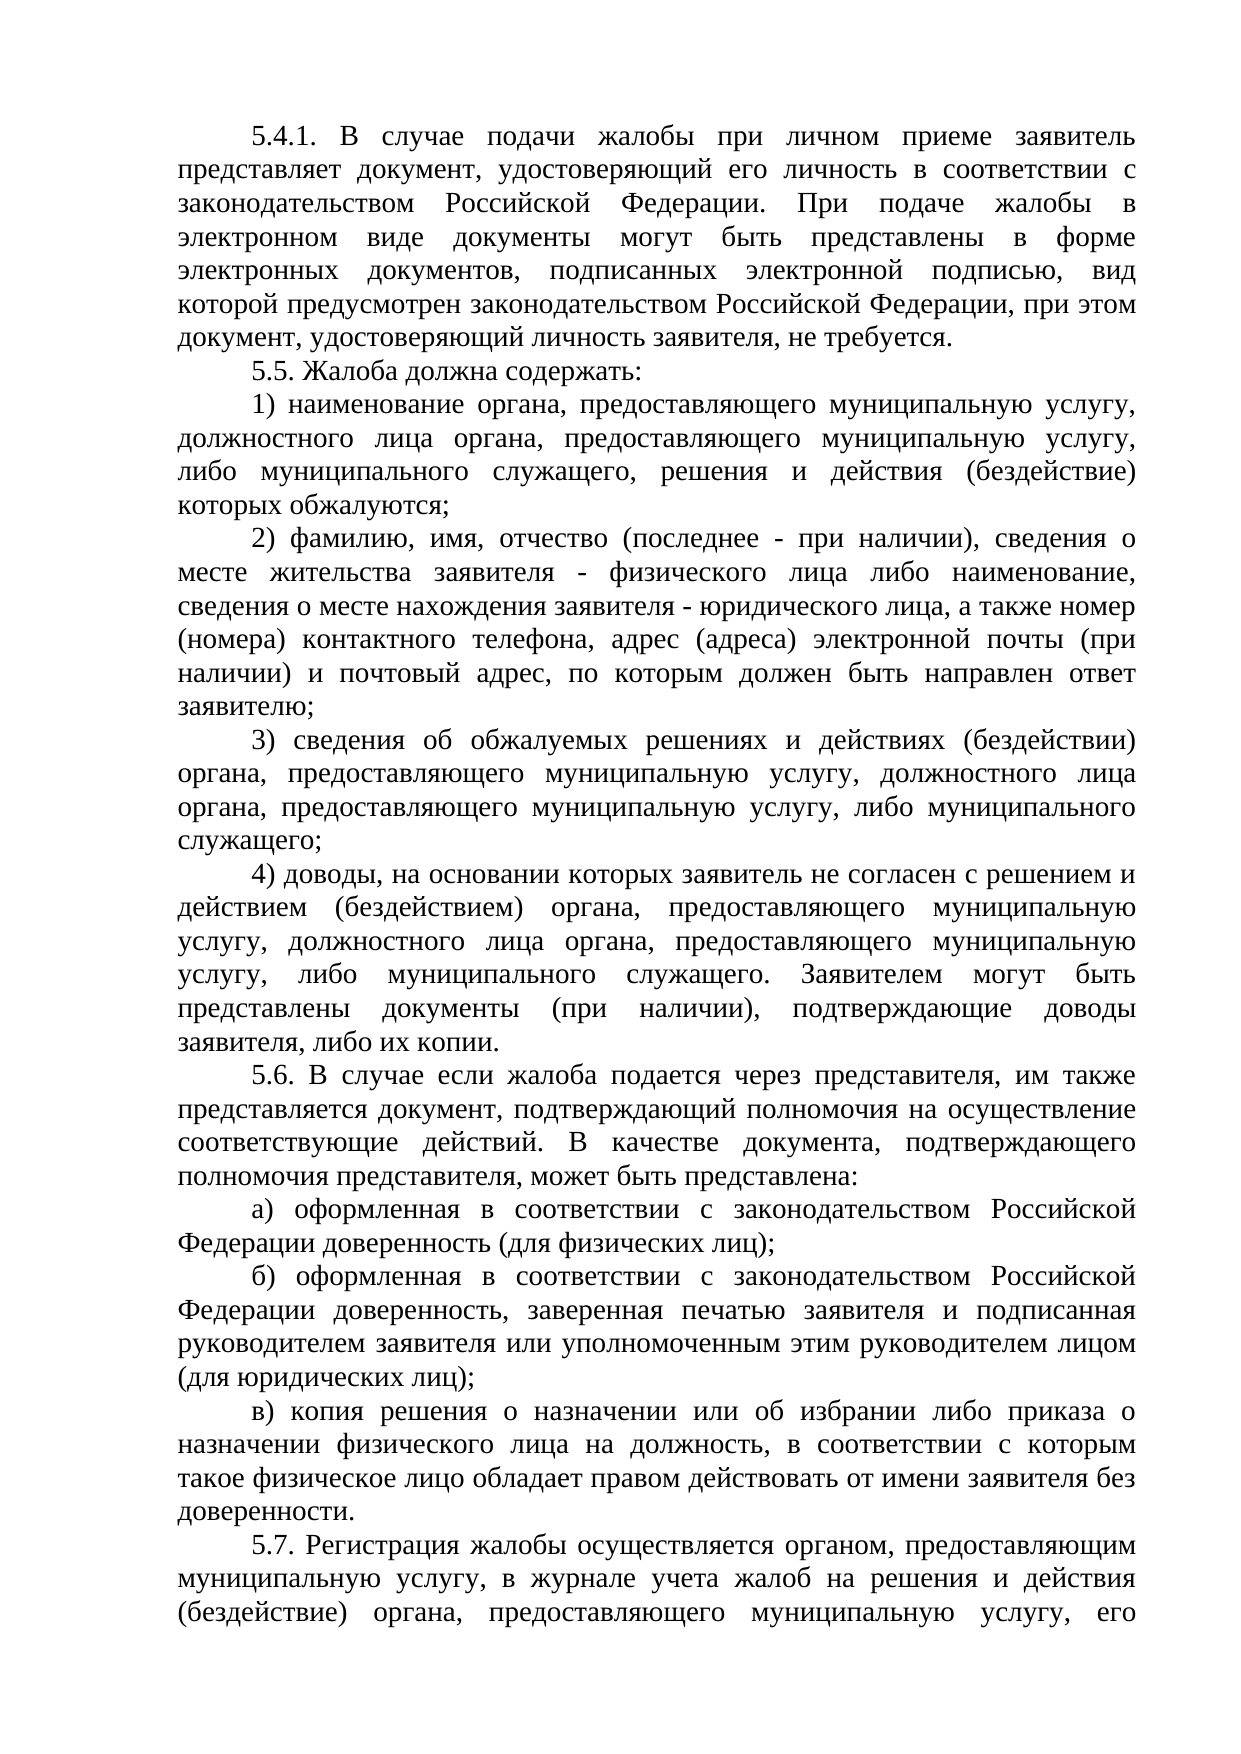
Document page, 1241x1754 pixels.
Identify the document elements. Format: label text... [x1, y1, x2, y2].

text 3) сведения об обжалуемых решениях и действиях (бездействии) органа, предоставляющего муниципальную услугу, должностного лица органа, предоставляющего муниципальную услугу, либо муниципального служащего; [177, 722, 1137, 856]
text 5.5. Жалоба должна содержать: [177, 353, 1137, 386]
text в) копия решения о назначении или об избрании либо приказа о назначении физического лица на должность, в соответствии с которым такое физическое лицо обладает правом действовать от имени заявителя без доверенности. [177, 1393, 1137, 1527]
text 1) наименование органа, предоставляющего муниципальную услугу, должностного лица органа, предоставляющего муниципальную услугу, либо муниципального служащего, решения и действия (бездействие) которых обжалуются; [177, 386, 1137, 521]
text 5.6. В случае если жалоба подается через представителя, им также представляется документ, подтверждающий полномочия на осуществление соответствующие действий. В качестве документа, подтверждающего полномочия представителя, может быть представлена: [177, 1057, 1137, 1191]
text а) оформленная в соответствии с законодательством Российской Федерации доверенность (для физических лиц); [177, 1191, 1137, 1258]
text б) оформленная в соответствии с законодательством Российской Федерации доверенность, заверенная печатью заявителя и подписанная руководителем заявителя или уполномоченным этим руководителем лицом (для юридических лиц); [177, 1258, 1137, 1393]
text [177, 1527, 1137, 1627]
text 5.4.1. В случае подачи жалобы при личном приеме заявитель представляет документ, удостоверяющий его личность в соответствии с законодательством Российской Федерации. При подаче жалобы в электронном виде документы могут быть представлены в форме электронных документов, подписанных электронной подписью, вид которой предусмотрен законодательством Российской Федерации, при этом документ, удостоверяющий личность заявителя, не требуется. [177, 118, 1137, 353]
text 2) фамилию, имя, отчество (последнее - при наличии), сведения о месте жительства заявителя - физического лица либо наименование, сведения о месте нахождения заявителя - юридического лица, а также номер (номера) контактного телефона, адрес (адреса) электронной почты (при наличии) и почтовый адрес, по которым должен быть направлен ответ заявителю; [177, 521, 1137, 722]
text 4) доводы, на основании которых заявитель не согласен с решением и действием (бездействием) органа, предоставляющего муниципальную услугу, должностного лица органа, предоставляющего муниципальную услугу, либо муниципального служащего. Заявителем могут быть представлены документы (при наличии), подтверждающие доводы заявителя, либо их копии. [177, 856, 1137, 1057]
